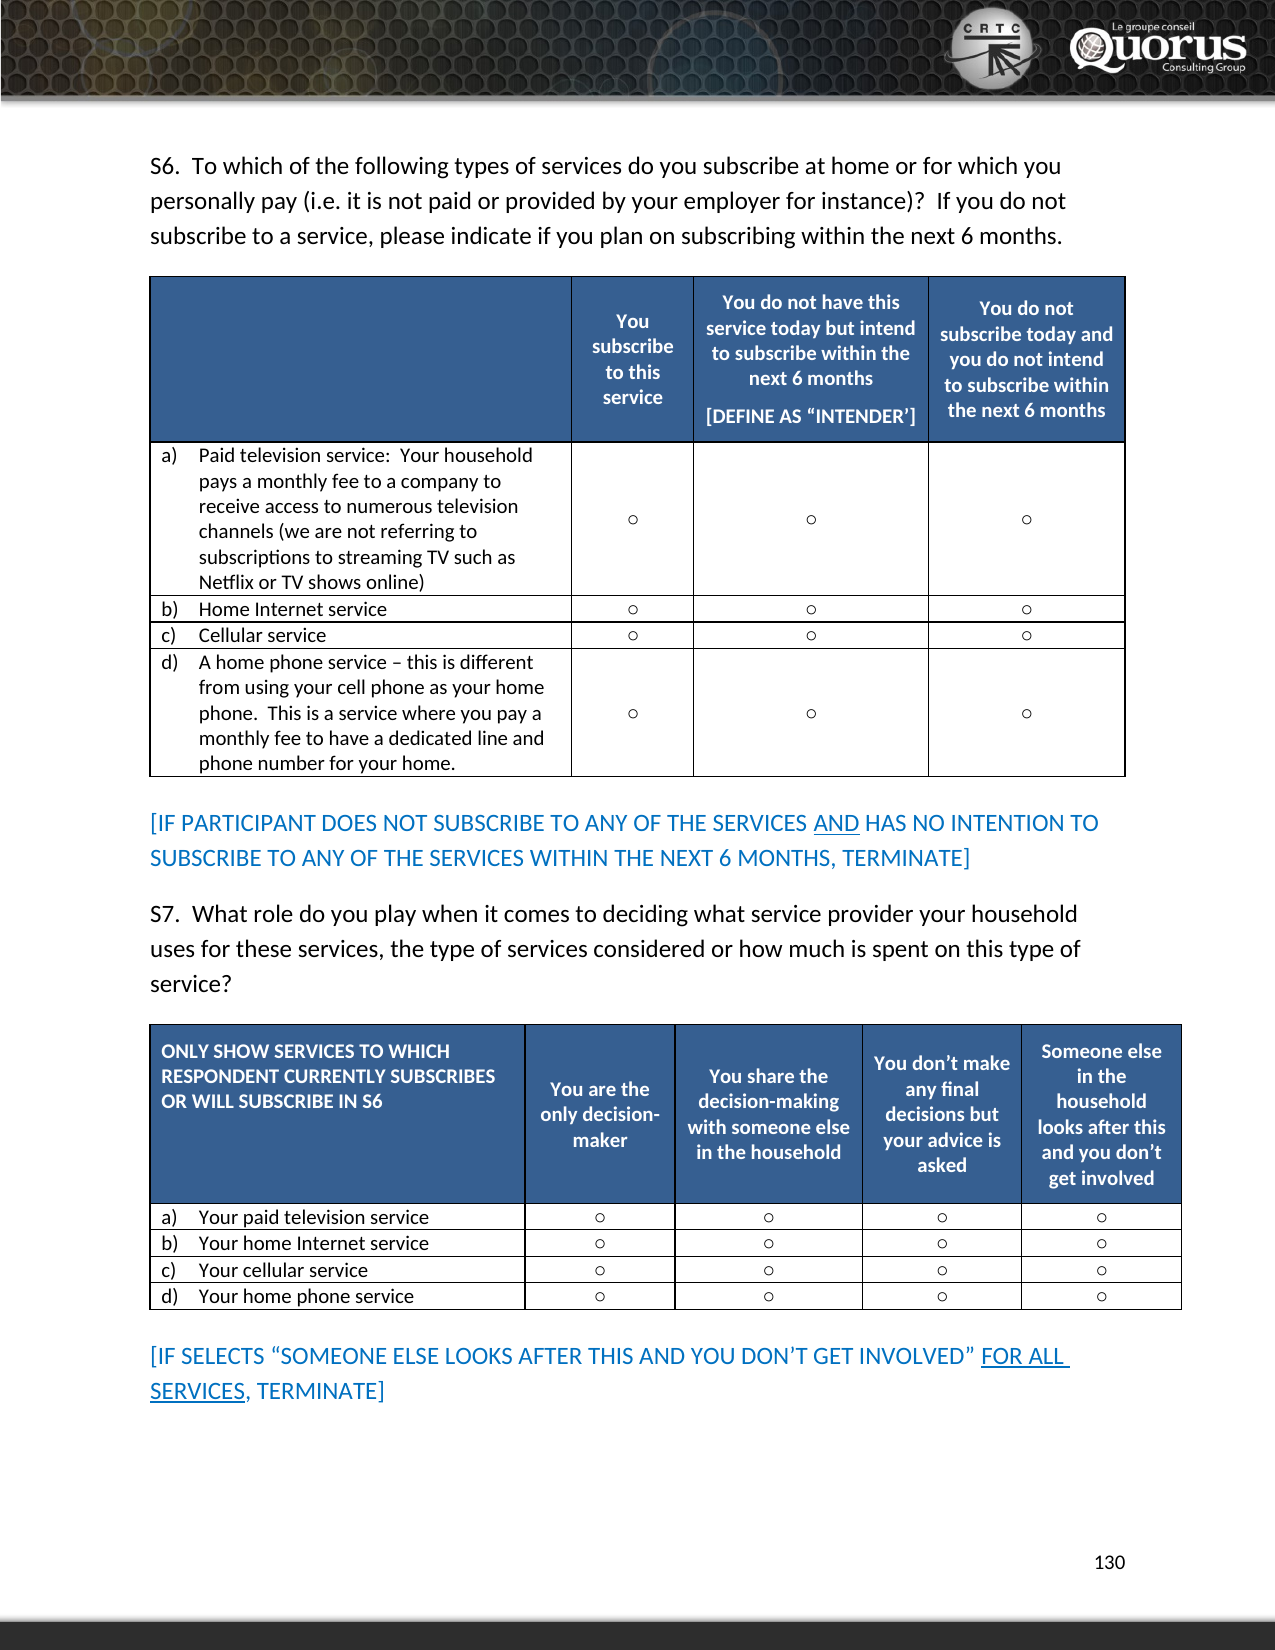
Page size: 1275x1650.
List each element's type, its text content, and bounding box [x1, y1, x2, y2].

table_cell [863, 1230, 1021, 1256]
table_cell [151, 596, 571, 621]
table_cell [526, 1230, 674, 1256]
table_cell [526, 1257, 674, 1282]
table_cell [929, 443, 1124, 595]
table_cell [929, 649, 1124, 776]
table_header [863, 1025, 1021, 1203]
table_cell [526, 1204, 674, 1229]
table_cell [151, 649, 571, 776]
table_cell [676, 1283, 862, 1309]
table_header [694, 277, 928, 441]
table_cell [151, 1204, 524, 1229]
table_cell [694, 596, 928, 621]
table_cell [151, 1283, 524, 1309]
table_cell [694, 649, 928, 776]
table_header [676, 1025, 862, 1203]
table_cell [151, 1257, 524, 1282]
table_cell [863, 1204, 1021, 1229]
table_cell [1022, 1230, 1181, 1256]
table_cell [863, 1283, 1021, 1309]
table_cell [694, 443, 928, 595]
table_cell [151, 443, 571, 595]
text S7. What role do you play when it comes to deciding what service provider your household uses for these services, the type of services considered or how much is spent on this type of service? [150, 898, 1125, 999]
picture [0, 0, 1275, 108]
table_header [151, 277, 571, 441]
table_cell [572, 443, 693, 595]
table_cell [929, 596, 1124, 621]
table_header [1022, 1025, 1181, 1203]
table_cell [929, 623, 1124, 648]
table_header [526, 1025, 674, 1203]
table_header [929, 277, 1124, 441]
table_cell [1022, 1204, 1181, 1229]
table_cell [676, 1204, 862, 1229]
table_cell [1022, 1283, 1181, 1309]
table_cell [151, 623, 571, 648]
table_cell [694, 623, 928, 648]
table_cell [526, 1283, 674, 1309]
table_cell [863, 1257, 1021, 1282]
text S6. To which of the following types of services do you subscribe at home or for which you personally pay (i.e. it is not paid or provided by your employer for instance)? If you do not subscribe to a service, please indicate if you plan on subscribing within the next 6 months. [150, 150, 1125, 251]
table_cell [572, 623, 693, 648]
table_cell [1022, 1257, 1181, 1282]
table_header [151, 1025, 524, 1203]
text [IF PARTICIPANT DOES NOT SUBSCRIBE TO ANY OF THE SERVICES AND HAS NO INTENTION TO SUBSCRIBE TO ANY OF THE SERVICES WITHIN THE NEXT 6 MONTHS, TERMINATE] [150, 808, 1125, 873]
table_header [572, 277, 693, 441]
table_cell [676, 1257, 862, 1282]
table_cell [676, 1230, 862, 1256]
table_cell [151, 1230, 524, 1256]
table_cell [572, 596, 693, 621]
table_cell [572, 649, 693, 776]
text [IF SELECTS “SOMEONE ELSE LOOKS AFTER THIS AND YOU DON’T GET INVOLVED” FOR ALL SERVICES, TERMINATE] [150, 1340, 1125, 1406]
picture [0, 1596, 1275, 1650]
